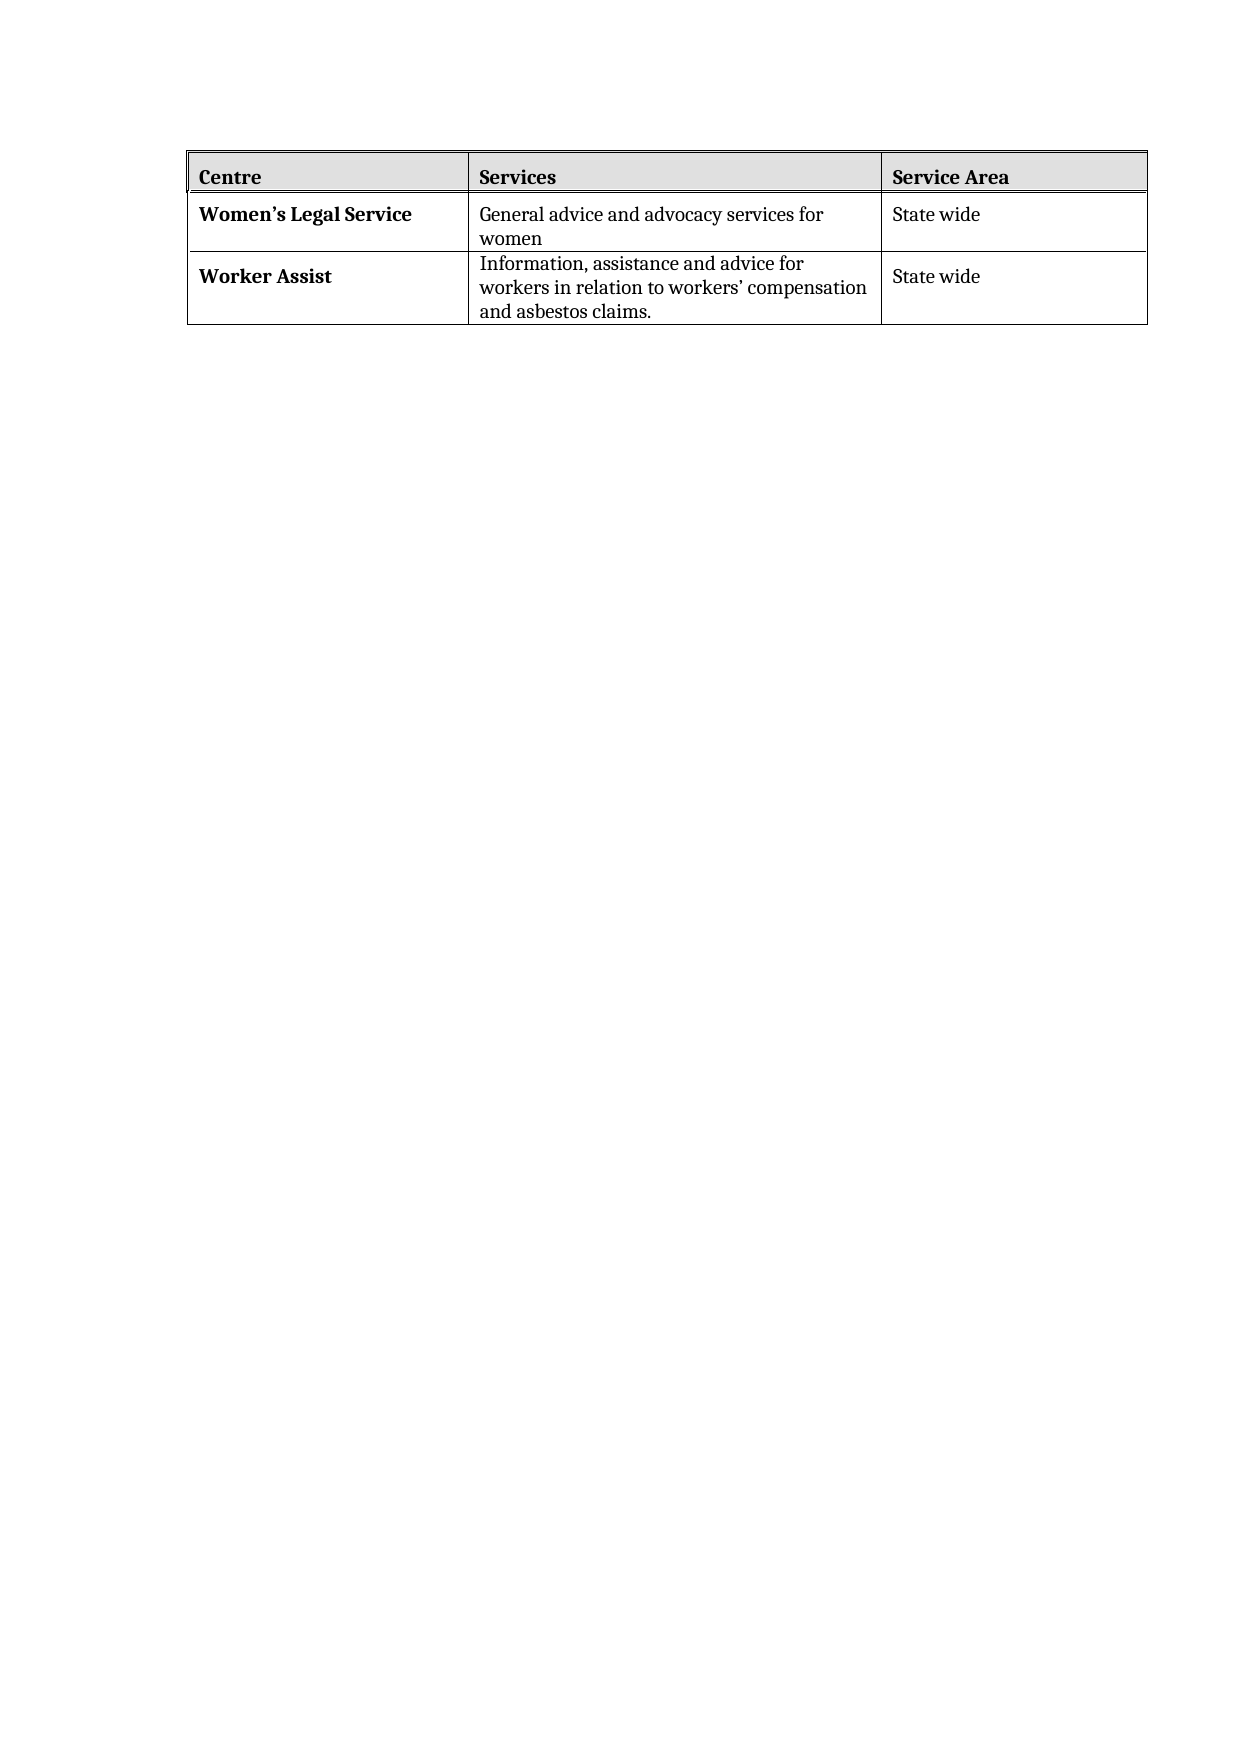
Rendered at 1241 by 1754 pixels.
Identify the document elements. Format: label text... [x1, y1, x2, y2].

table_cell State wide [882, 191, 1147, 251]
table_cell Women’s Legal Service [188, 190, 468, 251]
table_cell Worker Assist [188, 251, 468, 324]
table_header Services [469, 153, 881, 189]
table_cell General advice and advocacy services for women [469, 193, 881, 251]
table_cell State wide [882, 251, 1147, 324]
table_header Service Area [882, 153, 1147, 189]
table_cell Information, assistance and advice for workers in relation to workers’ compensation and asbestos claims. [469, 252, 881, 324]
table_header Centre [189, 153, 468, 189]
